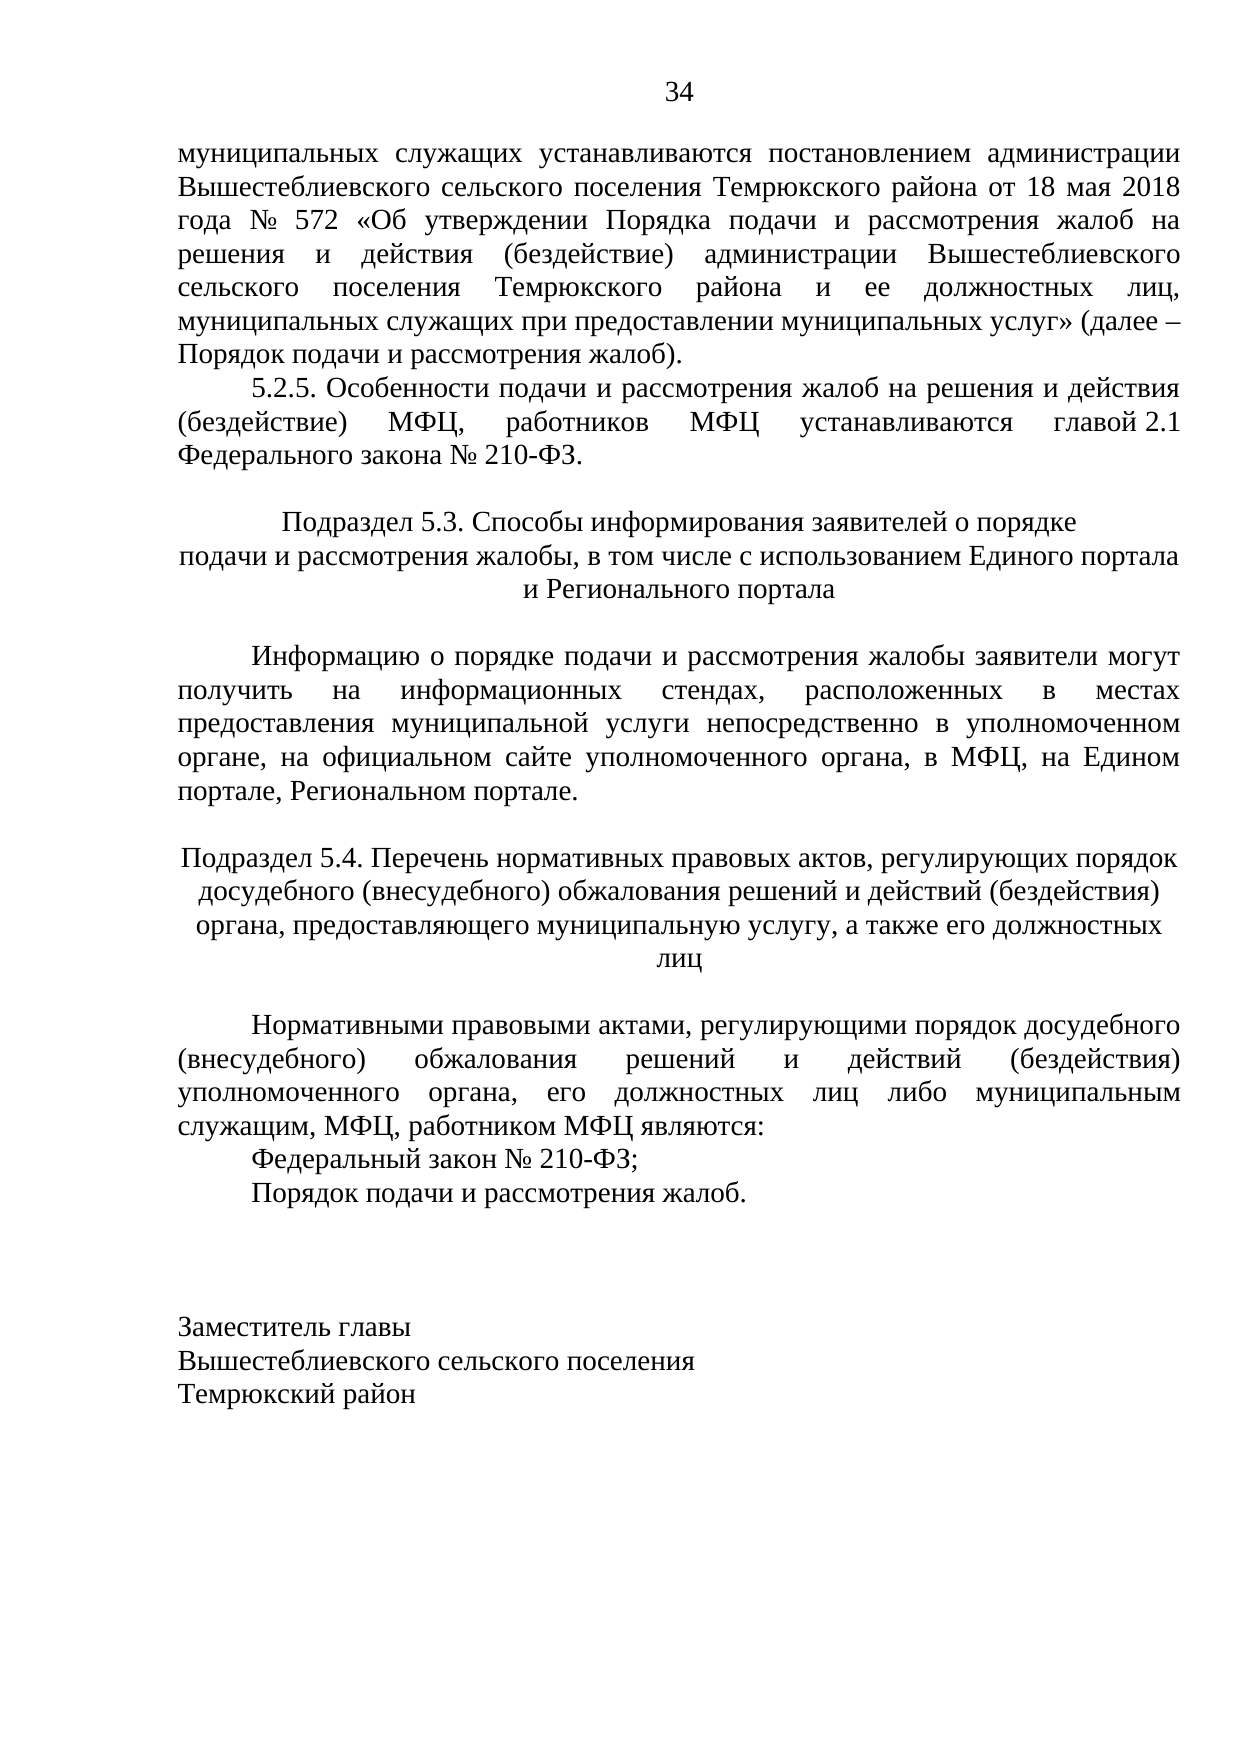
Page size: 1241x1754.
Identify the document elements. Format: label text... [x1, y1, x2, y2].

text Подраздел 5.4. Перечень нормативных правовых актов, регулирующих порядок досудебного (внесудебного) обжалования решений и действий (бездействия) органа, предоставляющего муниципальную услугу, а также его должностных лиц [177, 840, 1181, 974]
text Подраздел 5.3. Способы информирования заявителей о порядке [177, 504, 1181, 538]
text 5.2.5. Особенности подачи и рассмотрения жалоб на решения и действия (бездействие) МФЦ, работников МФЦ устанавливаются главой 2.1 Федерального закона № 210-ФЗ. [177, 370, 1181, 471]
text Порядок подачи и рассмотрения жалоб. [177, 1175, 1181, 1209]
text подачи и рассмотрения жалобы, в том числе с использованием Единого портала и Регионального портала [177, 538, 1181, 605]
text Федеральный закон № 210-ФЗ; [177, 1142, 1181, 1175]
text Темрюкский район [177, 1376, 1181, 1410]
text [177, 135, 1181, 370]
text Заместитель главы [177, 1309, 1181, 1343]
text Вышестеблиевского сельского поселения [177, 1343, 1181, 1376]
text Информацию о порядке подачи и рассмотрения жалобы заявители могут получить на информационных стендах, расположенных в местах предоставления муниципальной услуги непосредственно в уполномоченном органе, на официальном сайте уполномоченного органа, в МФЦ, на Едином портале, Региональном портале. [177, 638, 1181, 806]
text Нормативными правовыми актами, регулирующими порядок досудебного (внесудебного) обжалования решений и действий (бездействия) уполномоченного органа, его должностных лиц либо муниципальным служащим, МФЦ, работником МФЦ являются: [177, 1007, 1181, 1142]
